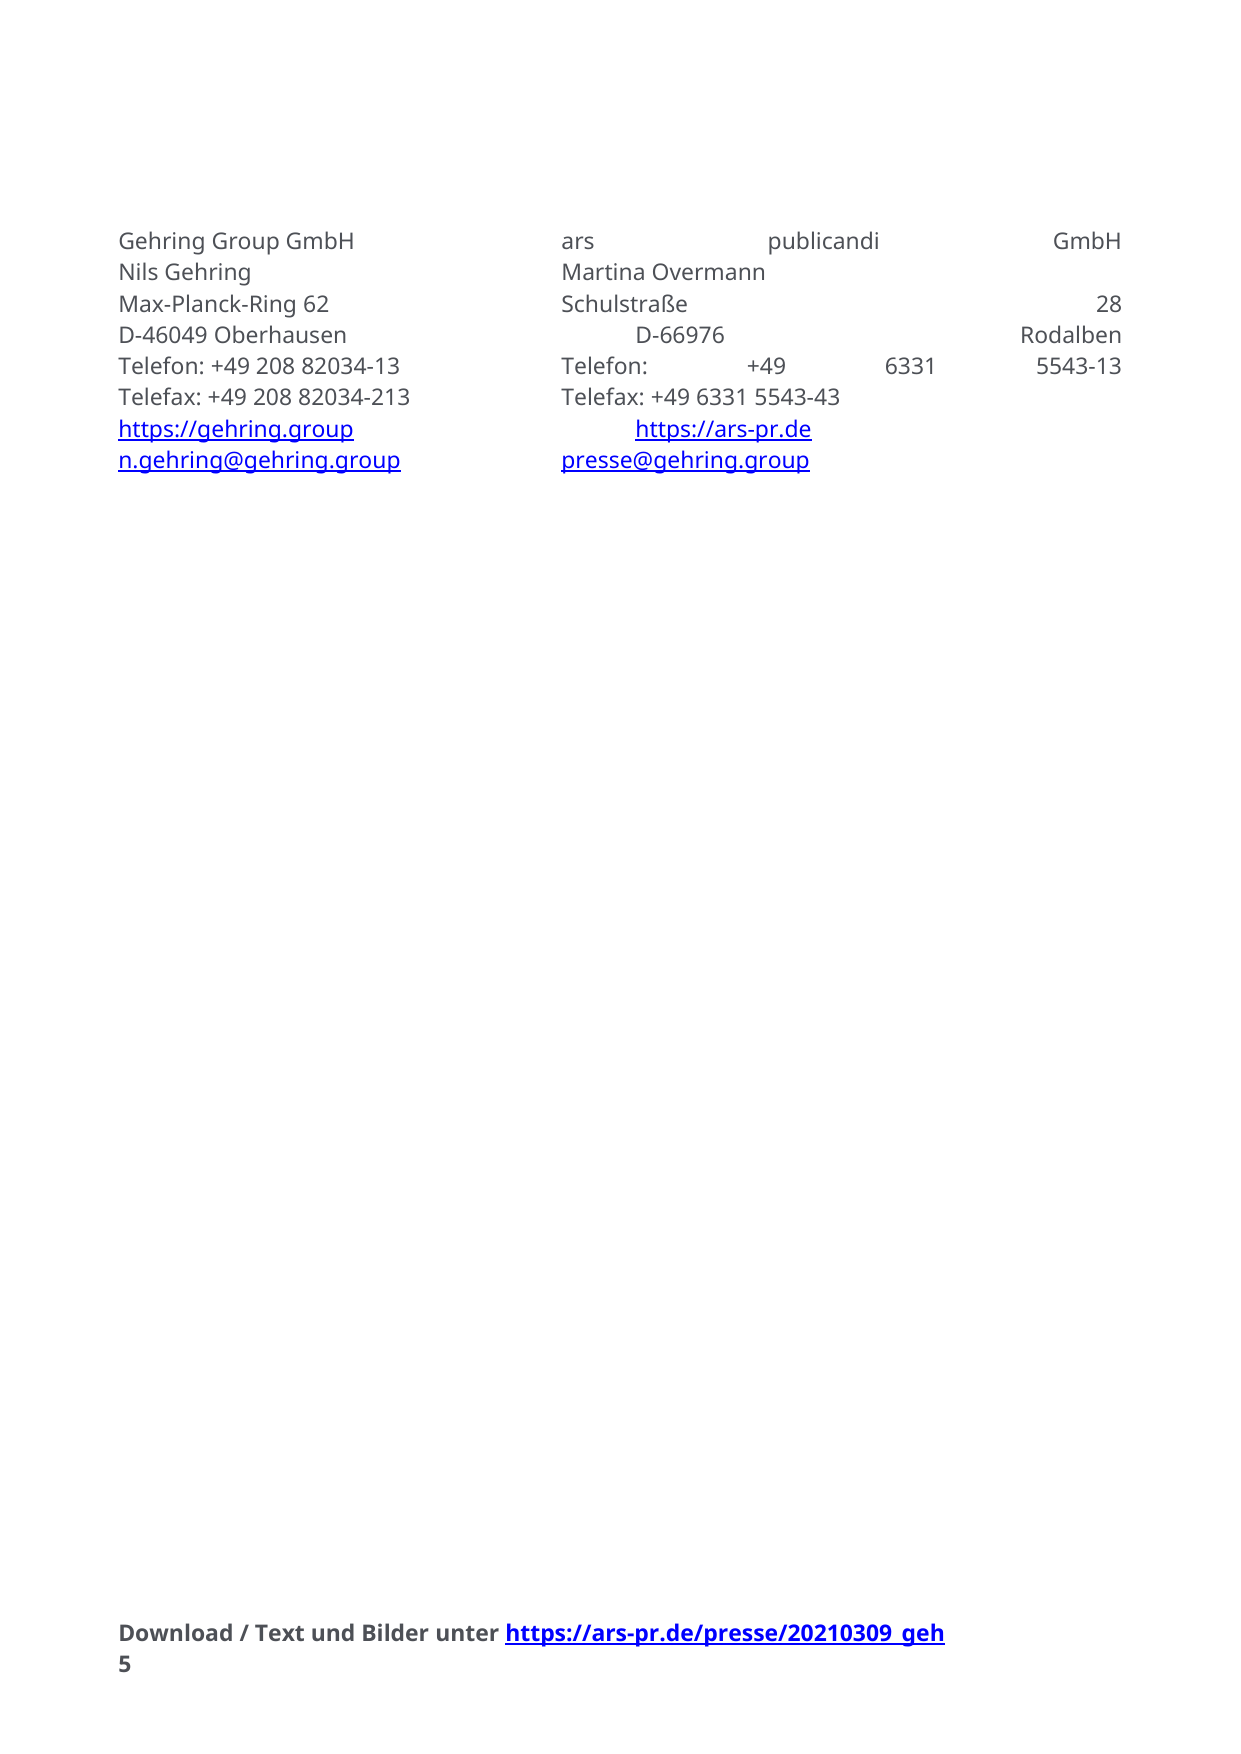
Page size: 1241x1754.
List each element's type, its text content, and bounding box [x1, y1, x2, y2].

text Gehring Group GmbH ars publicandi GmbH Nils Gehring Martina Overmann [118, 225, 1122, 288]
text Max-Planck-Ring 62 Schulstraße 28 D-46049 Oberhausen D-66976 Rodalben Telefon: +49 208 82034-13 Telefon: +49 6331 5543-13 Telefax: +49 208 82034-213 Telefax: +49 6331 5543-43 [118, 288, 1122, 413]
text https://gehring.group https://ars-pr.de n.gehring@gehring.group presse@gehring.group [118, 413, 1122, 475]
